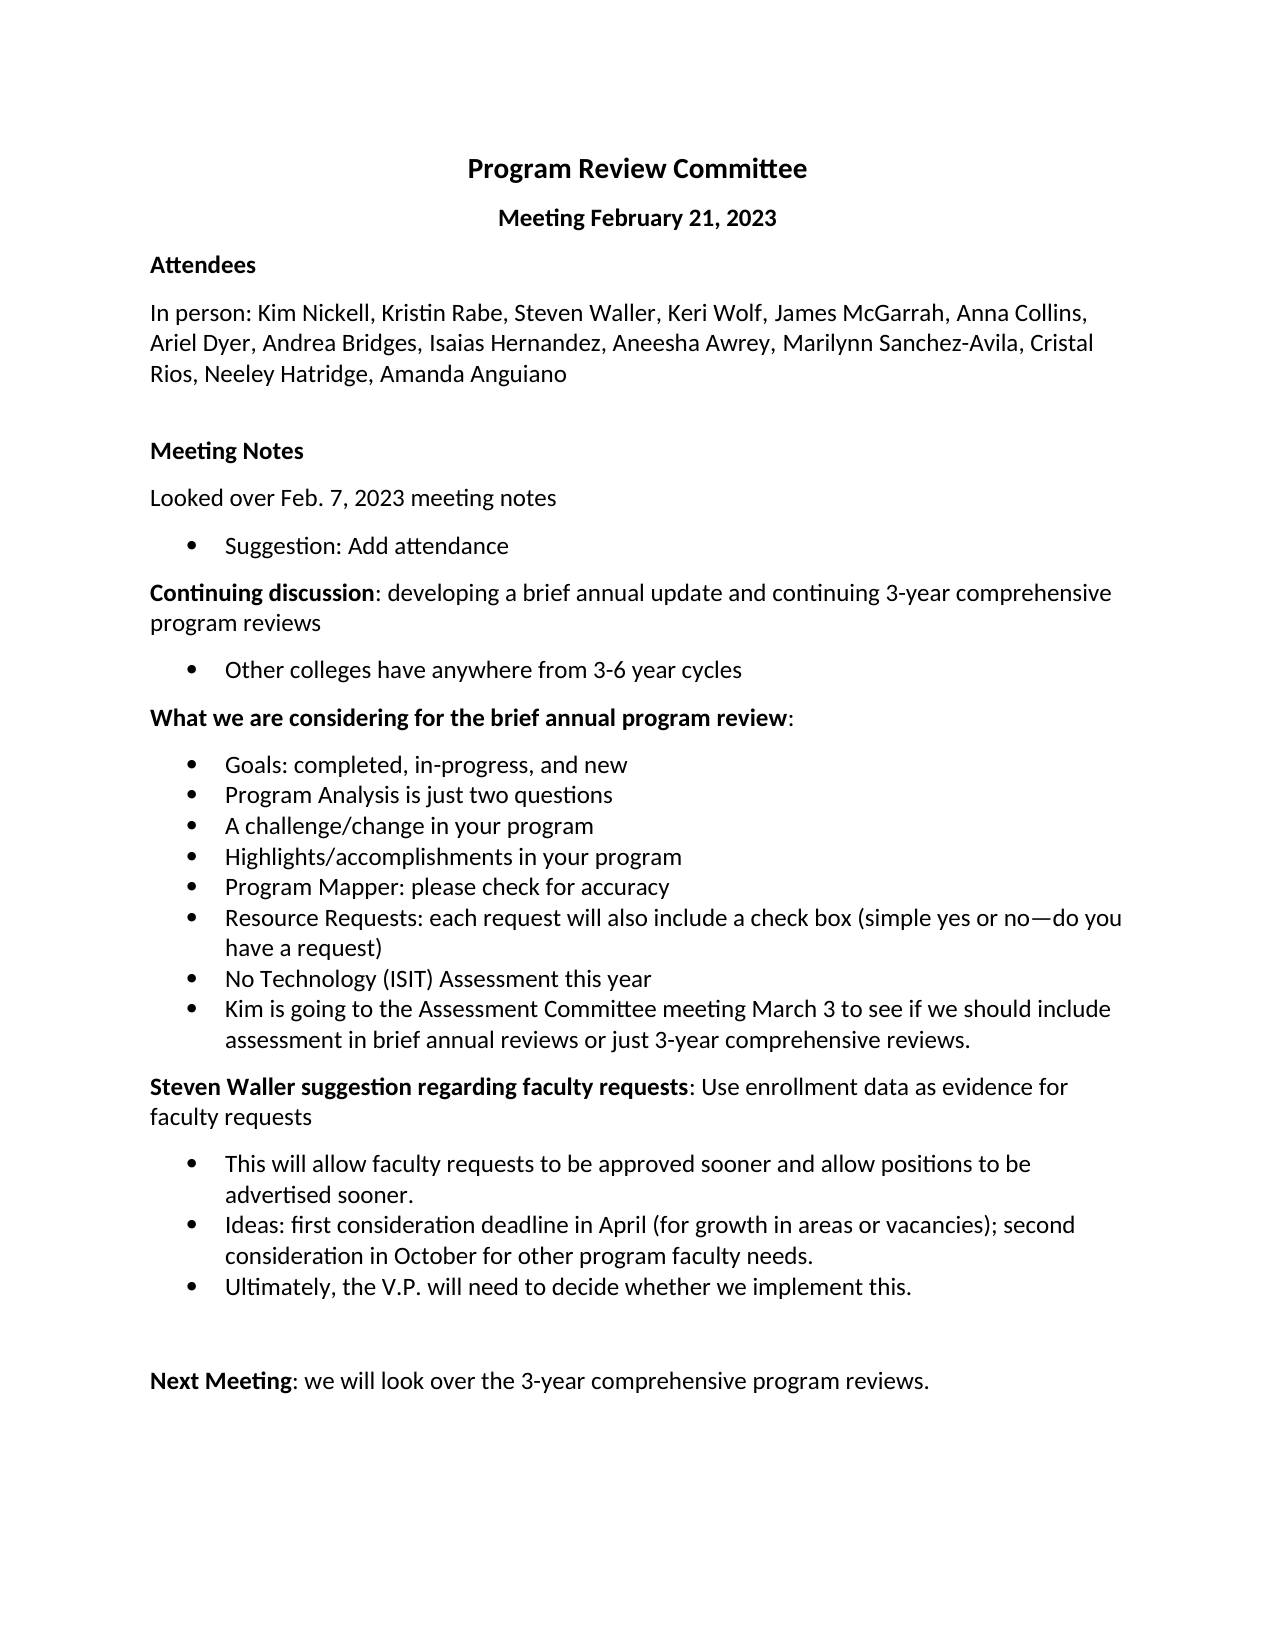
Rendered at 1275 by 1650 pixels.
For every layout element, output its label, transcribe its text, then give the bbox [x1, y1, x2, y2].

list Program Mapper: please check for accuracy [187, 871, 1125, 902]
text What we are considering for the brief annual program review: [150, 702, 1125, 732]
list No Technology (ISIT) Assessment this year [187, 963, 1125, 993]
text Meeting Notes [150, 435, 1125, 466]
list Ideas: first consideration deadline in April (for growth in areas or vacancies); second consideration in October for other program faculty needs. [187, 1210, 1125, 1271]
list Program Analysis is just two questions [187, 779, 1125, 810]
list Kim is going to the Assessment Committee meeting March 3 to see if we should include assessment in brief annual reviews or just 3-year comprehensive reviews. [187, 993, 1125, 1054]
text Looked over Feb. 7, 2023 meeting notes [150, 483, 1125, 513]
list Goals: completed, in-progress, and new [187, 749, 1125, 779]
text Next Meeting: we will look over the 3-year comprehensive program reviews. [150, 1365, 1125, 1396]
list This will allow faculty requests to be approved sooner and allow positions to be advertised sooner. [187, 1149, 1125, 1210]
text Program Review Committee [150, 150, 1125, 186]
list Resource Requests: each request will also include a check box (simple yes or no—do you have a request) [187, 902, 1125, 963]
list Highlights/accomplishments in your program [187, 841, 1125, 871]
list Suggestion: Add attendance [187, 530, 1125, 560]
list A challenge/change in your program [187, 810, 1125, 841]
list Ultimately, the V.P. will need to decide whether we implement this. [187, 1271, 1125, 1301]
text Steven Waller suggestion regarding faculty requests: Use enrollment data as evidence for faculty requests [150, 1071, 1125, 1132]
text Meeting February 21, 2023 [150, 202, 1125, 233]
list Other colleges have anywhere from 3-6 year cycles [187, 655, 1125, 685]
text Attendees [150, 249, 1125, 280]
text In person: Kim Nickell, Kristin Rabe, Steven Waller, Keri Wolf, James McGarrah, Anna Collins, Ariel Dyer, Andrea Bridges, Isaias Hernandez, Aneesha Awrey, Marilynn Sanchez-Avila, Cristal Rios, Neeley Hatridge, Amanda Anguiano [150, 297, 1125, 388]
text Continuing discussion: developing a brief annual update and continuing 3-year comprehensive program reviews [150, 577, 1125, 638]
